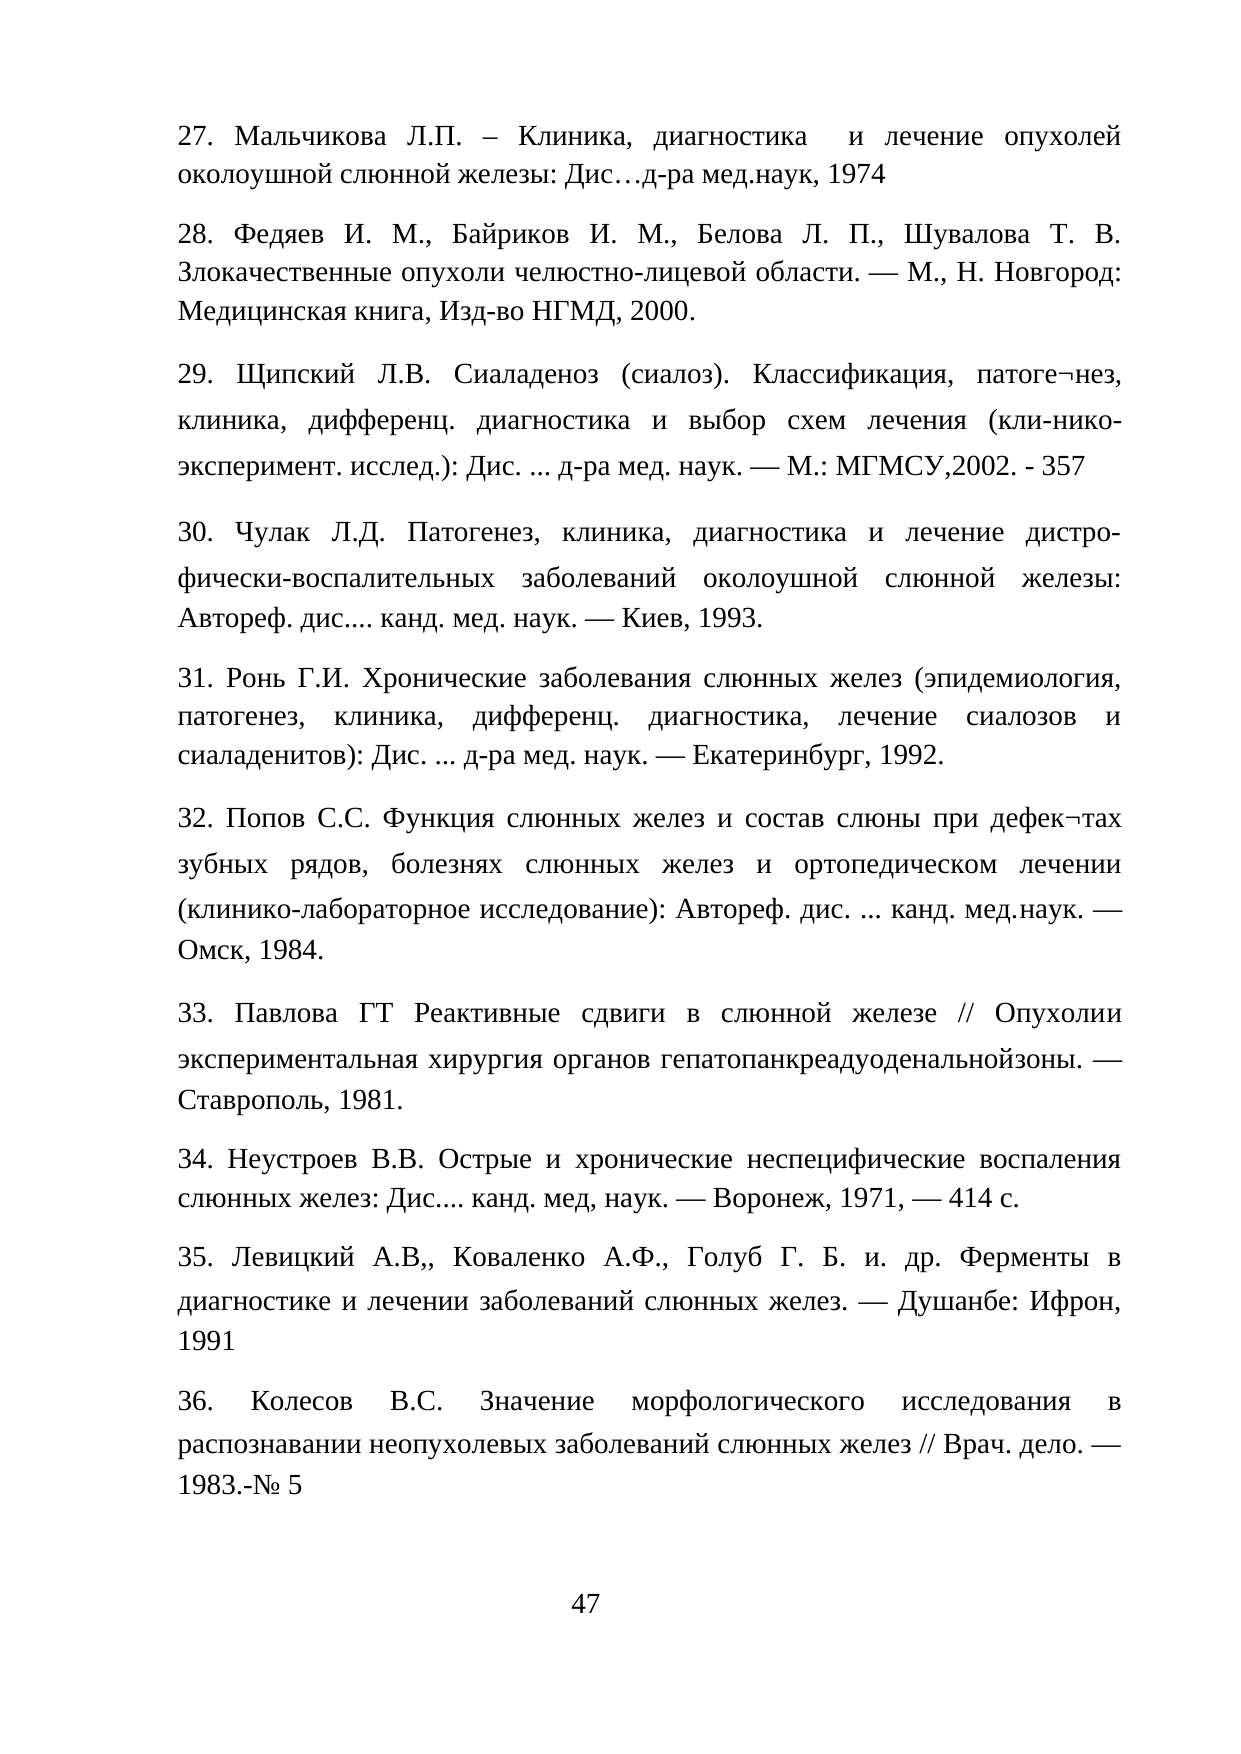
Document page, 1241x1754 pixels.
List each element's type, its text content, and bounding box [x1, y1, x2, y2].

text 29. Щипский Л.В. Сиаладеноз (сиалоз). Классификация, патоге¬ нез, клиника, дифференц. диагностика и выбор схем лечения (кли- нико-эксперимент. исслед.): Дис. ... д-ра мед. наук. — М.: МГМСУ, 2002. - 357 [177, 352, 1122, 483]
text 36. Колесов В.С. Значение морфологического исследования в распознавании неопухолевых заболеваний слюнных желез // Врач. дело. — 1983.-№ 5 [177, 1383, 1122, 1501]
text 34. Неустроев В.В. Острые и хронические неспецифические воспаления слюнных желез: Дис.... канд. мед, наук. — Воронеж, 1971, — 414 с. [177, 1141, 1122, 1213]
text 31. Ронь Г.И. Хронические заболевания слюнных желез (эпидемиология, патогенез, клиника, дифференц. диагностика, лечение сиалозов и сиаладенитов): Дис. ... д-ра мед. наук. — Екатеринбург, 1992. [177, 660, 1122, 771]
text 30. Чулак Л.Д. Патогенез, клиника, диагностика и лечение дистро- фически-воспалительных заболеваний околоушной слюнной железы: Автореф. дис.... канд. мед. наук. — Киев, 1993. [177, 510, 1122, 634]
text 33. Павлова ГТ Реактивные сдвиги в слюнной железе // Опухоли и экспериментальная хирургия органов гепатопанкреадуоденальной зоны. — Ставрополь, 1981. [177, 992, 1122, 1116]
text 35. Левицкий А.В,, Коваленко А.Ф., Голуб Г. Б. и. др. Ферменты в диагностике и лечении заболеваний слюнных желез. — Душанбе: Ифрон, 1991 [177, 1239, 1122, 1357]
text 47 [177, 1586, 1122, 1619]
text 27. Мальчикова Л.П. – Клиника, диагностика и лечение опухолей околоушной слюнной железы: Дис…д-ра мед.наук, 1974 [177, 118, 1122, 190]
text 28. Федяев И. М., Байриков И. М., Белова Л. П., Шувалова Т. В. Злокачественные опухоли челюстно-лицевой области. — М., Н. Новгород: Медицинская книга, Изд-во НГМД, 2000. [177, 216, 1122, 327]
text 32. Попов С.С. Функция слюнных желез и состав слюны при дефек¬ тах зубных рядов, болезнях слюнных желез и ортопедическом лечении (клинико-лабораторное исследование): Автореф. дис. ... канд. мед. наук. — Омск, 1984. [177, 796, 1122, 966]
